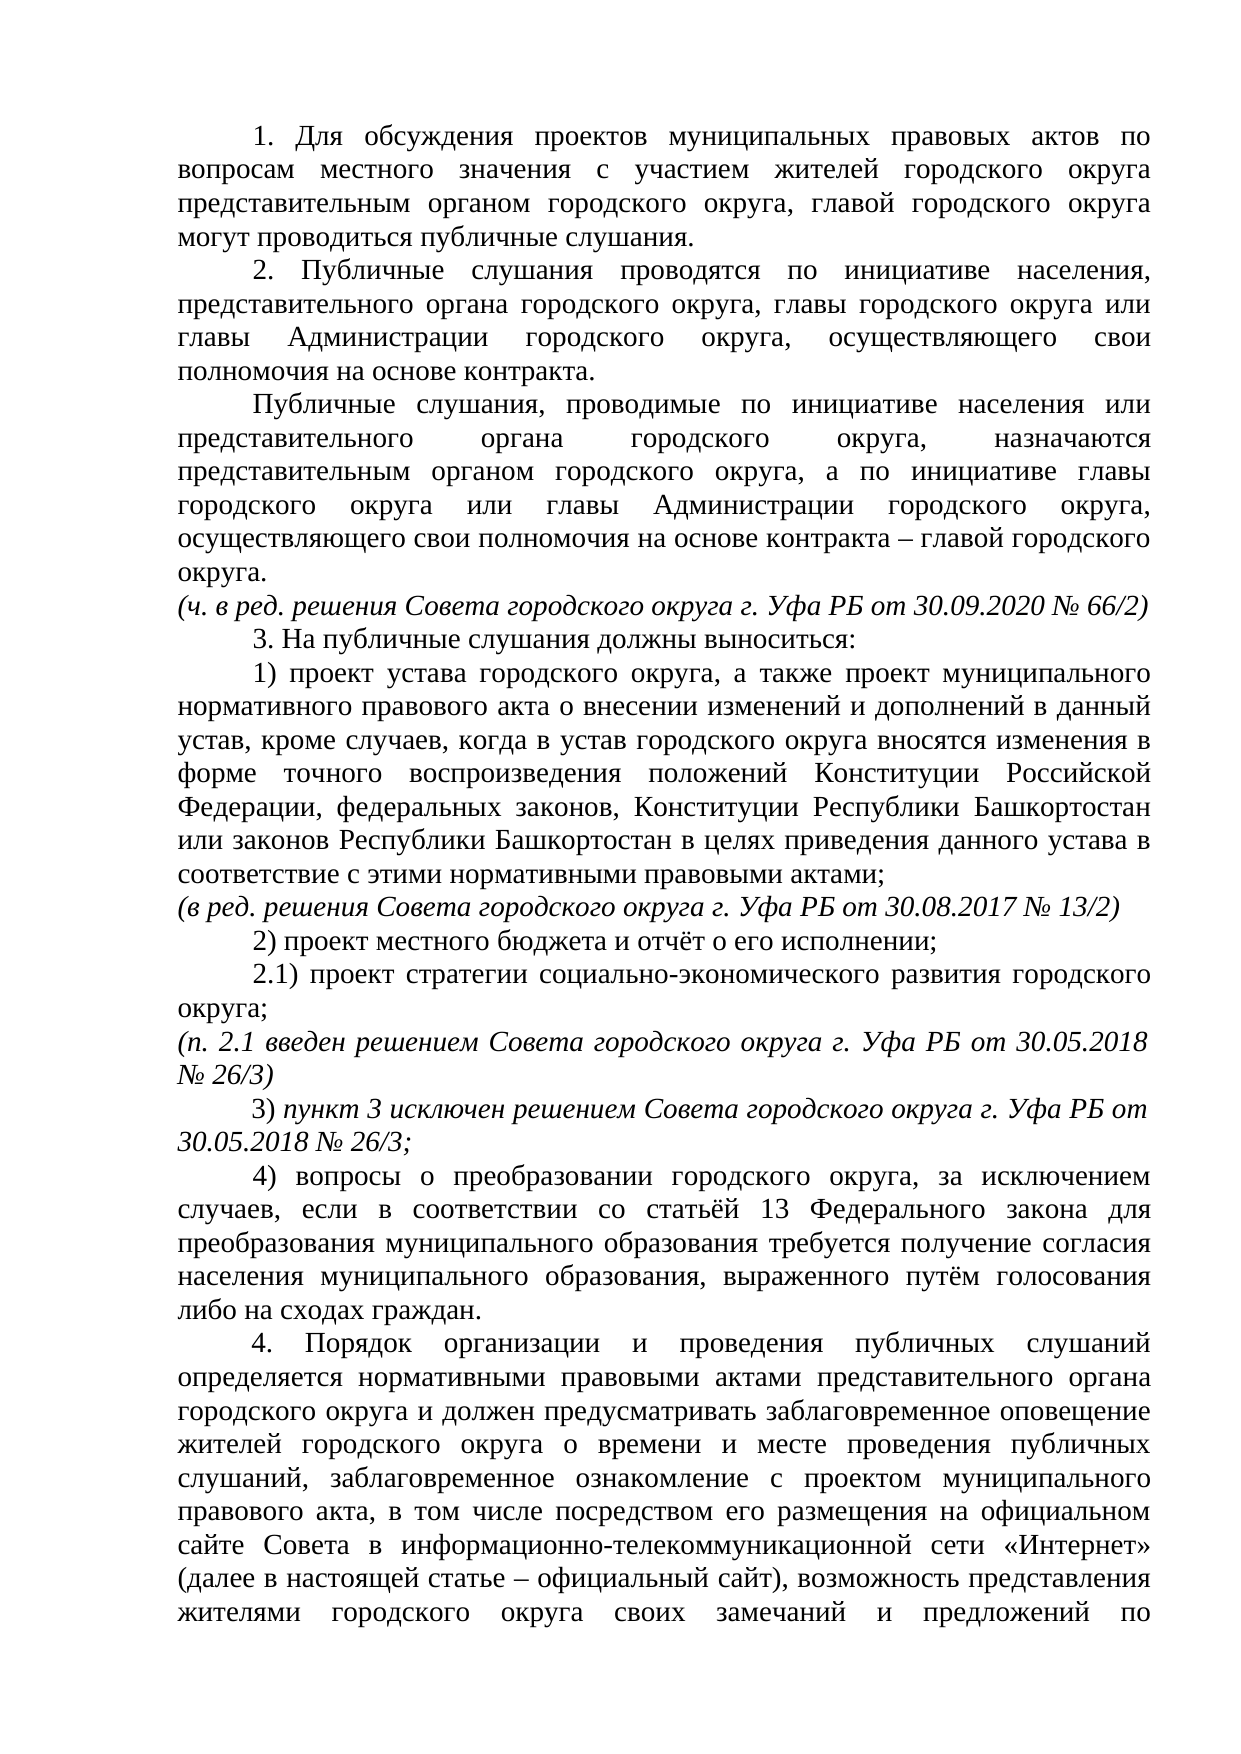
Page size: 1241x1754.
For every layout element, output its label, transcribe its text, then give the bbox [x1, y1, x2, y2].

text 3. На публичные слушания должны выноситься: [177, 621, 1152, 655]
text 1) проект устава городского округа, а также проект муниципального нормативного правового акта о внесении изменений и дополнений в данный устав, кроме случаев, когда в устав городского округа вносятся изменения в форме точного воспроизведения положений Конституции Российской Федерации, федеральных законов, Конституции Республики Башкортостан или законов Республики Башкортостан в целях приведения данного устава в соответствие с этими нормативными правовыми актами; [177, 655, 1152, 889]
list (ч. в ред. решения Совета городского округа г. Уфа РБ от 30.09.2020 № 66/2) [177, 588, 1152, 621]
text 3) пункт 3 исключен решением Совета городского округа г. Уфа РБ от 30.05.2018 № 26/3; [177, 1091, 1152, 1158]
text 1. Для обсуждения проектов муниципальных правовых актов по вопросам местного значения с участием жителей городского округа представительным органом городского округа, главой городского округа могут проводиться публичные слушания. [177, 118, 1152, 252]
text Публичные слушания, проводимые по инициативе населения или представительного органа городского округа, назначаются представительным органом городского округа, а по инициативе главы городского округа или главы Администрации городского округа, осуществляющего свои полномочия на основе контракта – главой городского округа. [177, 386, 1152, 588]
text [177, 1326, 1152, 1627]
text (в ред. решения Совета городского округа г. Уфа РБ от 30.08.2017 № 13/2) [177, 889, 1152, 923]
text 2. Публичные слушания проводятся по инициативе населения, представительного органа городского округа, главы городского округа или главы Администрации городского округа, осуществляющего свои полномочия на основе контракта. [177, 252, 1152, 386]
text 2) проект местного бюджета и отчёт о его исполнении; [177, 923, 1152, 957]
text (п. 2.1 введен решением Совета городского округа г. Уфа РБ от 30.05.2018 № 26/3) [177, 1024, 1152, 1091]
text 4) вопросы о преобразовании городского округа, за исключением случаев, если в соответствии со статьёй 13 Федерального закона для преобразования муниципального образования требуется получение согласия населения муниципального образования, выраженного путём голосования либо на сходах граждан. [177, 1158, 1152, 1326]
text 2.1) проект стратегии социально-экономического развития городского округа; [177, 957, 1152, 1024]
